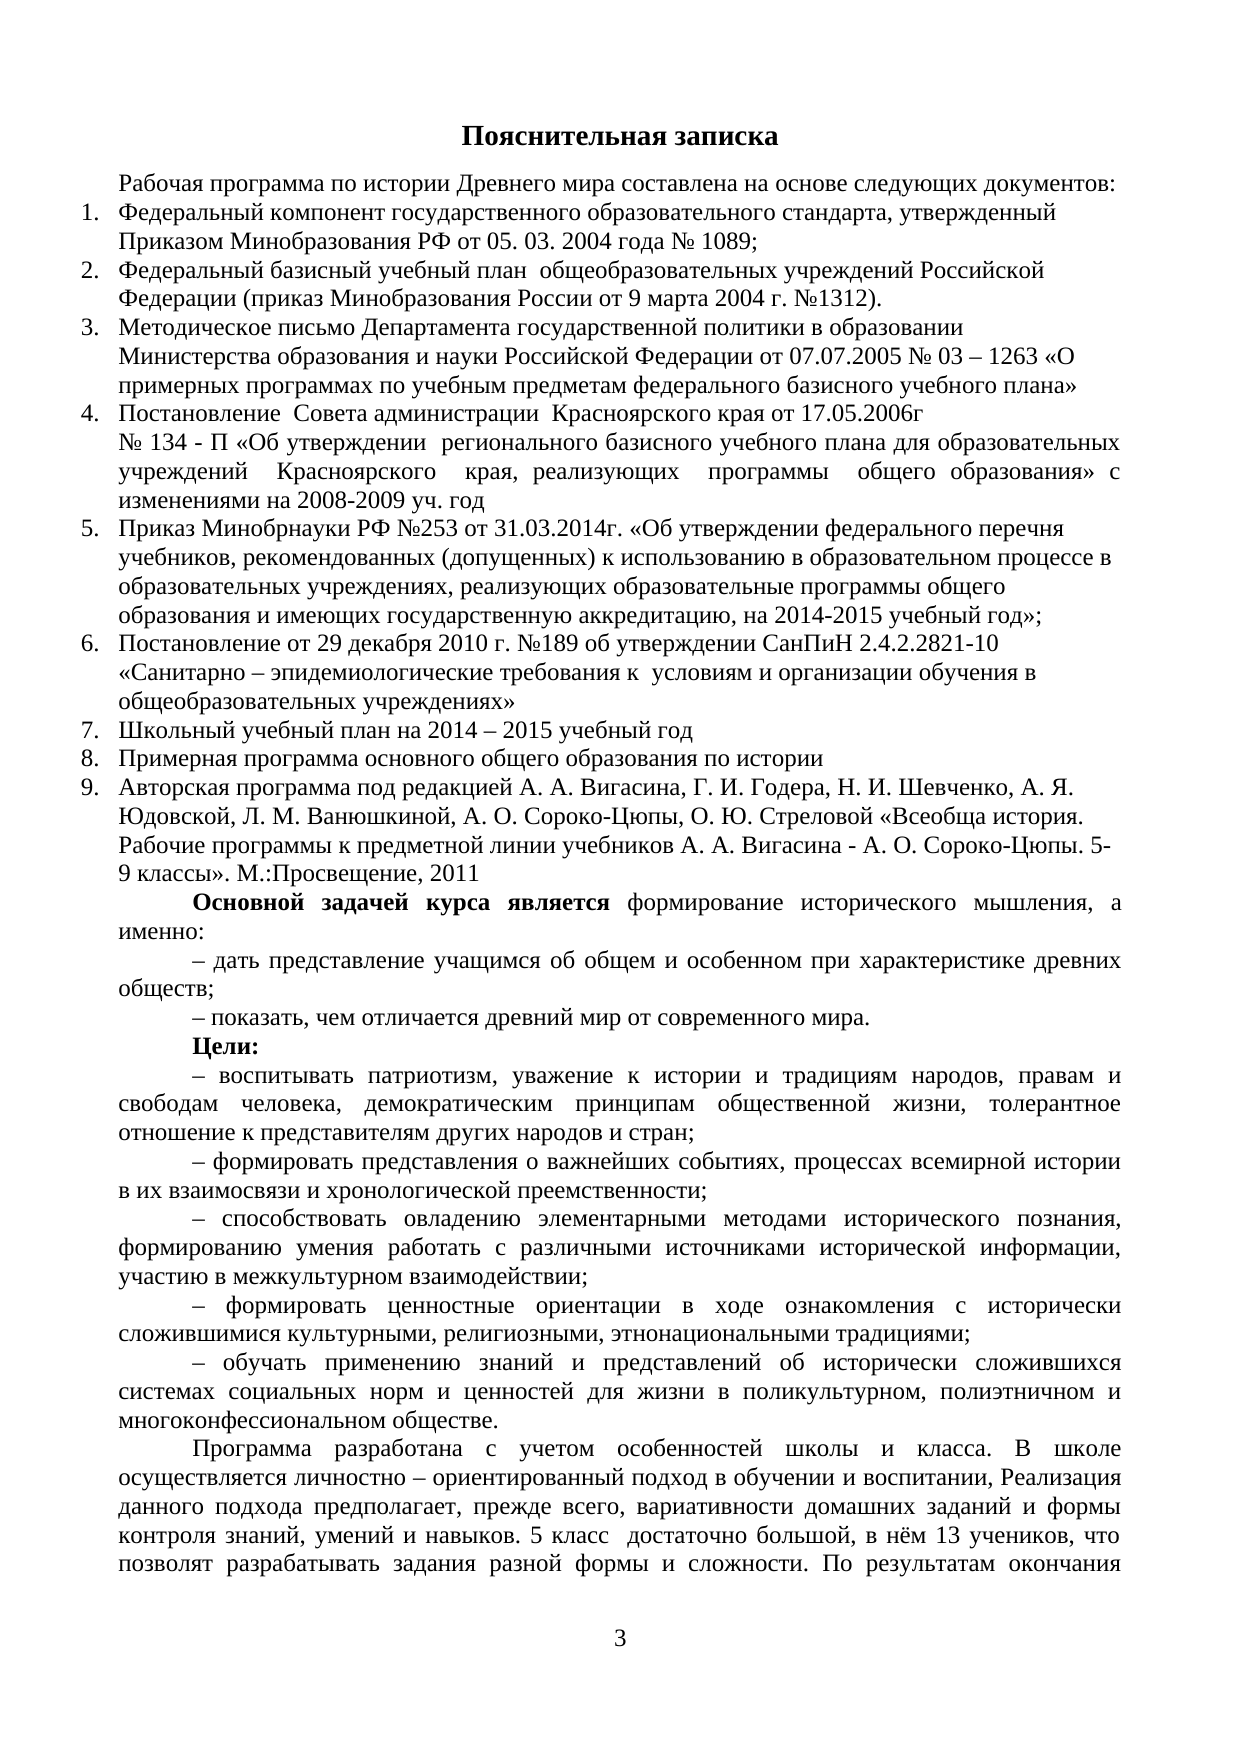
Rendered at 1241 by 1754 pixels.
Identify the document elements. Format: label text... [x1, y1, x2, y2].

list Школьный учебный план на 2014 – 2015 учебный год [81, 715, 1122, 743]
list Федеральный базисный учебный план общеобразовательных учреждений Российской Федерации (приказ Минобразования России от 9 марта 2004 г. №1312). [81, 255, 1122, 312]
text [118, 1433, 1122, 1577]
list Примерная программа основного общего образования по истории [81, 743, 1122, 772]
text – обучать применению знаний и представлений об исторически сложившихся системах социальных норм и ценностей для жизни в поликультурном, полиэтничном и многоконфессиональном обществе. [118, 1347, 1122, 1433]
text Рабочая программа по истории Древнего мира составлена на основе следующих документов: [118, 168, 1122, 197]
text – дать представление учащимся об общем и особенном при характеристике древних обществ; [118, 945, 1122, 1002]
text – формировать представления о важнейших событиях, процессах всемирной истории в их взаимосвязи и хронологической преемственности; [118, 1146, 1122, 1203]
list Приказ Минобрнауки РФ №253 от 31.03.2014г. «Об утверждении федерального перечня учебников, рекомендованных (допущенных) к использованию в образовательном процессе в образовательных учреждениях, реализующих образовательные программы общего образования и имеющих государственную аккредитацию, на 2014-2015 учебный год»; [81, 513, 1122, 628]
text Цели: [118, 1031, 1122, 1060]
text – показать, чем отличается древний мир от современного мира. [118, 1002, 1122, 1031]
text Пояснительная записка [118, 118, 1122, 152]
text № 134 - П «Об утверждении регионального базисного учебного плана для образовательных учреждений Красноярского края, реализующих программы общего образования» с изменениями на 2008-2009 уч. год [118, 427, 1122, 513]
text Основной задачей курса является формирование исторического мышления, а именно: [118, 887, 1122, 945]
text – формировать ценностные ориентации в ходе ознакомления с исторически сложившимися культурными, религиозными, этнонациональными традициями; [118, 1290, 1122, 1347]
list Постановление Совета администрации Красноярского края от 17.05.2006г [81, 398, 1122, 427]
list Постановление от 29 декабря 2010 г. №189 об утверждении СанПиН 2.4.2.2821-10 «Санитарно – эпидемиологические требования к условиям и организации обучения в общеобразовательных учреждениях» [81, 628, 1122, 715]
text – способствовать овладению элементарными методами исторического познания, формированию умения работать с различными источниками исторической информации, участию в межкультурном взаимодействии; [118, 1203, 1122, 1290]
list Авторская программа под редакцией А. А. Вигасина, Г. И. Годера, Н. И. Шевченко, А. Я. Юдовской, Л. М. Ванюшкиной, А. О. Сороко-Цюпы, О. Ю. Стреловой «Всеобща история. Рабочие программы к предметной линии учебников А. А. Вигасина - А. О. Сороко-Цюпы. 5-9 классы». М.:Просвещение, 2011 [81, 772, 1122, 887]
list Методическое письмо Департамента государственной политики в образовании Министерства образования и науки Российской Федерации от 07.07.2005 № 03 – 1263 «О примерных программах по учебным предметам федерального базисного учебного плана» [81, 312, 1122, 398]
text – воспитывать патриотизм, уважение к истории и традициям народов, правам и свободам человека, демократическим принципам общественной жизни, толерантное отношение к представителям других народов и стран; [118, 1060, 1122, 1146]
list Федеральный компонент государственного образовательного стандарта, утвержденный Приказом Минобразования РФ от 05. 03. 2004 года № 1089; [81, 197, 1122, 255]
